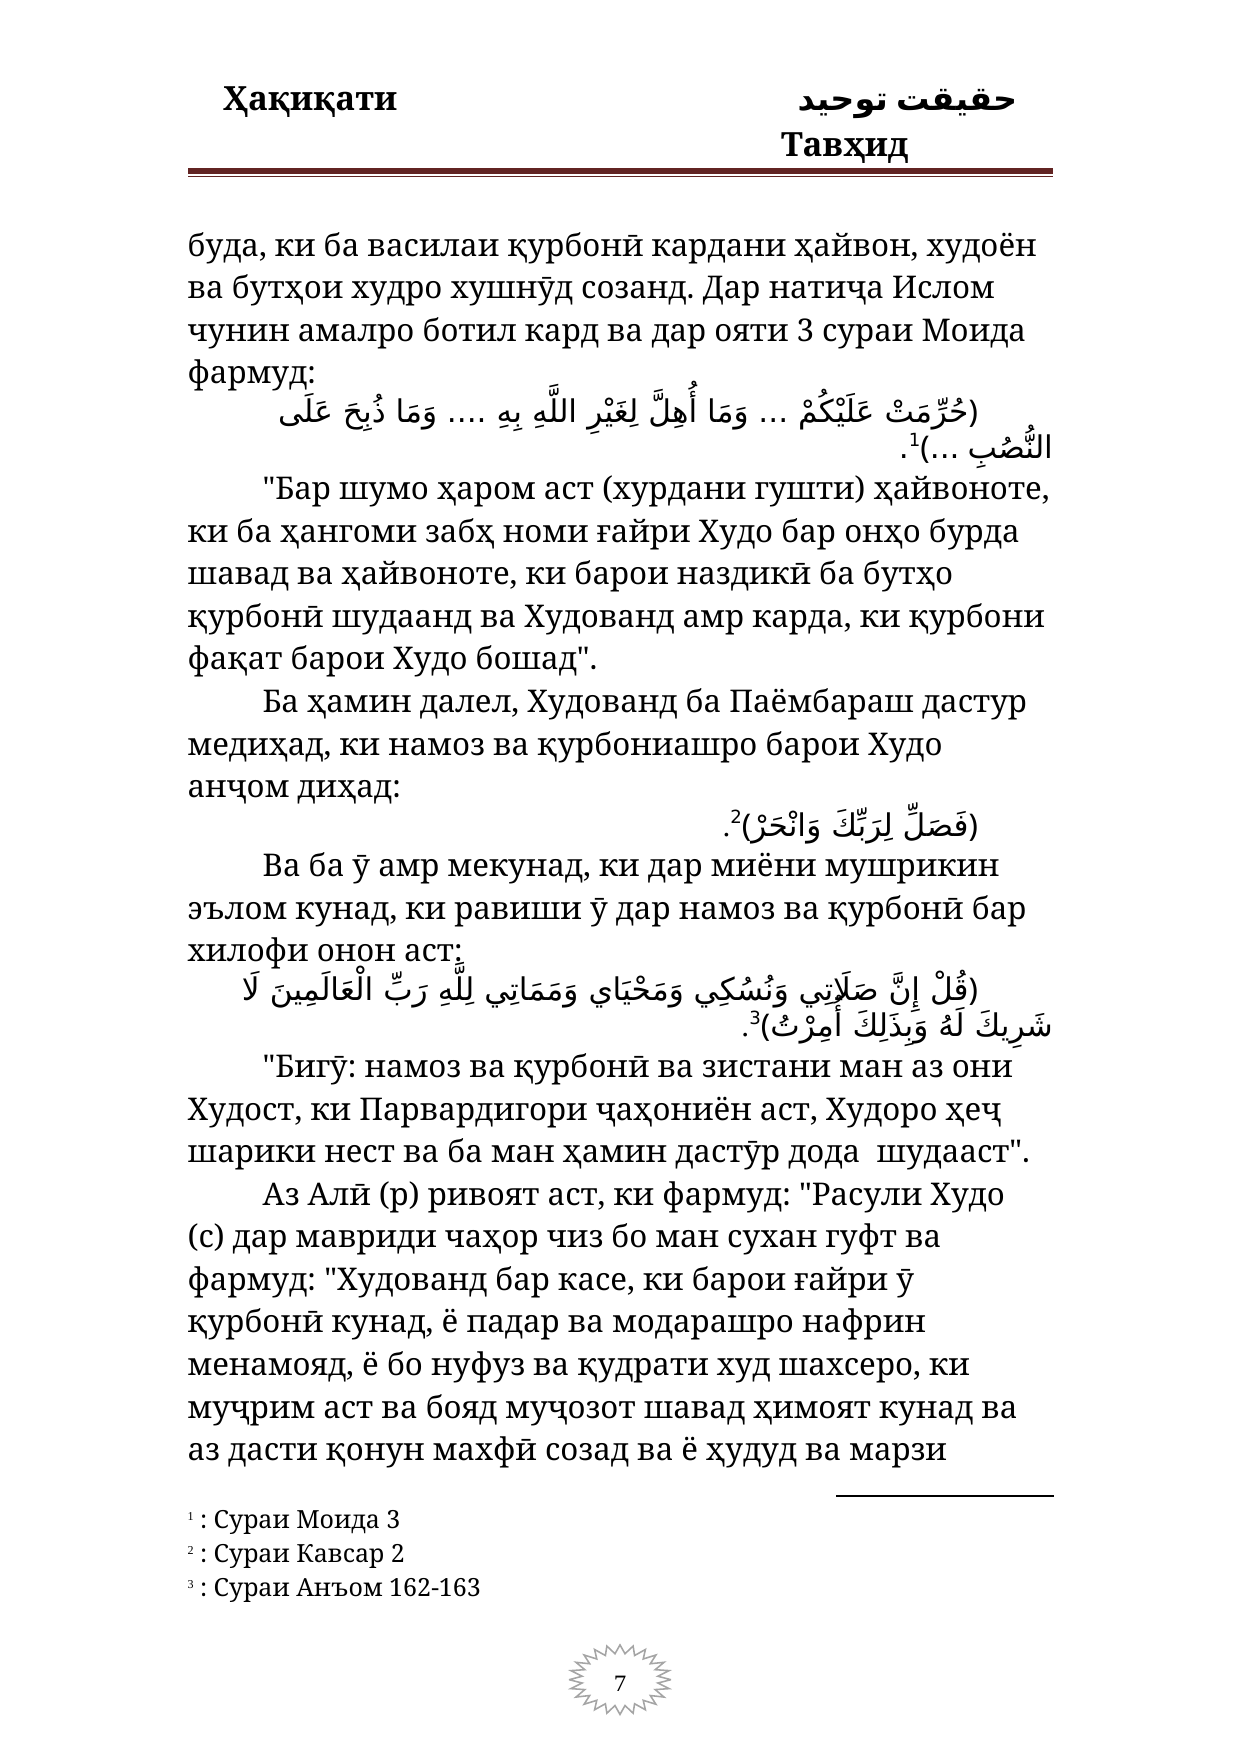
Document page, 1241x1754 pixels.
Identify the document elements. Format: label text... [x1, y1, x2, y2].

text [187, 223, 1050, 393]
text Ба ҳамин далел, Худованд ба Паёмбараш дастур медиҳад, ки намоз ва қурбониашро барои Худо анҷом диҳад: [187, 679, 1050, 807]
text Ва ба ӯ амр мекунад, ки дар миёни мушрикин эълом кунад, ки равиши ӯ дар намоз ва қурбонӣ бар хилофи онон аст: [187, 843, 1050, 971]
text "Бар шумо ҳаром аст (хурдани гушти) ҳайвоноте, ки ба ҳангоми забҳ номи ғайри Худо бар онҳо бурда шавад ва ҳайвоноте, ки барои наздикӣ ба бутҳо қурбонӣ шудаанд ва Худованд амр карда, ки қурбони фақат барои Худо бошад". [187, 466, 1050, 679]
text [187, 1172, 1050, 1470]
text "Бигӯ: намоз ва қурбонӣ ва зистани ман аз они Худост, ки Парвардигори ҷаҳониён аст, Худоро ҳеҷ шарики нест ва ба ман ҳамин дастӯр дода шудааст". [187, 1044, 1050, 1172]
text ﴿حُرِّمَتْ عَلَيْكُمْ ... وَمَا أُهِلَّ لِغَيْرِ اللَّهِ بِهِ .... وَمَا ذُبِحَ عَلَى النُّصُبِ ...﴾. [190, 393, 1053, 466]
text ﴿فَصَلِّ لِرَبِّكَ وَانْحَرْ﴾. [190, 807, 1053, 843]
text ﴿قُلْ إِنَّ صَلَاتِي وَنُسُكِي وَمَحْيَاي وَمَمَاتِي لِلَّهِ رَبِّ الْعَالَمِينَ لَا شَرِيكَ لَهُ وَبِذَلِكَ أُمِرْتُ﴾. [190, 971, 1053, 1044]
